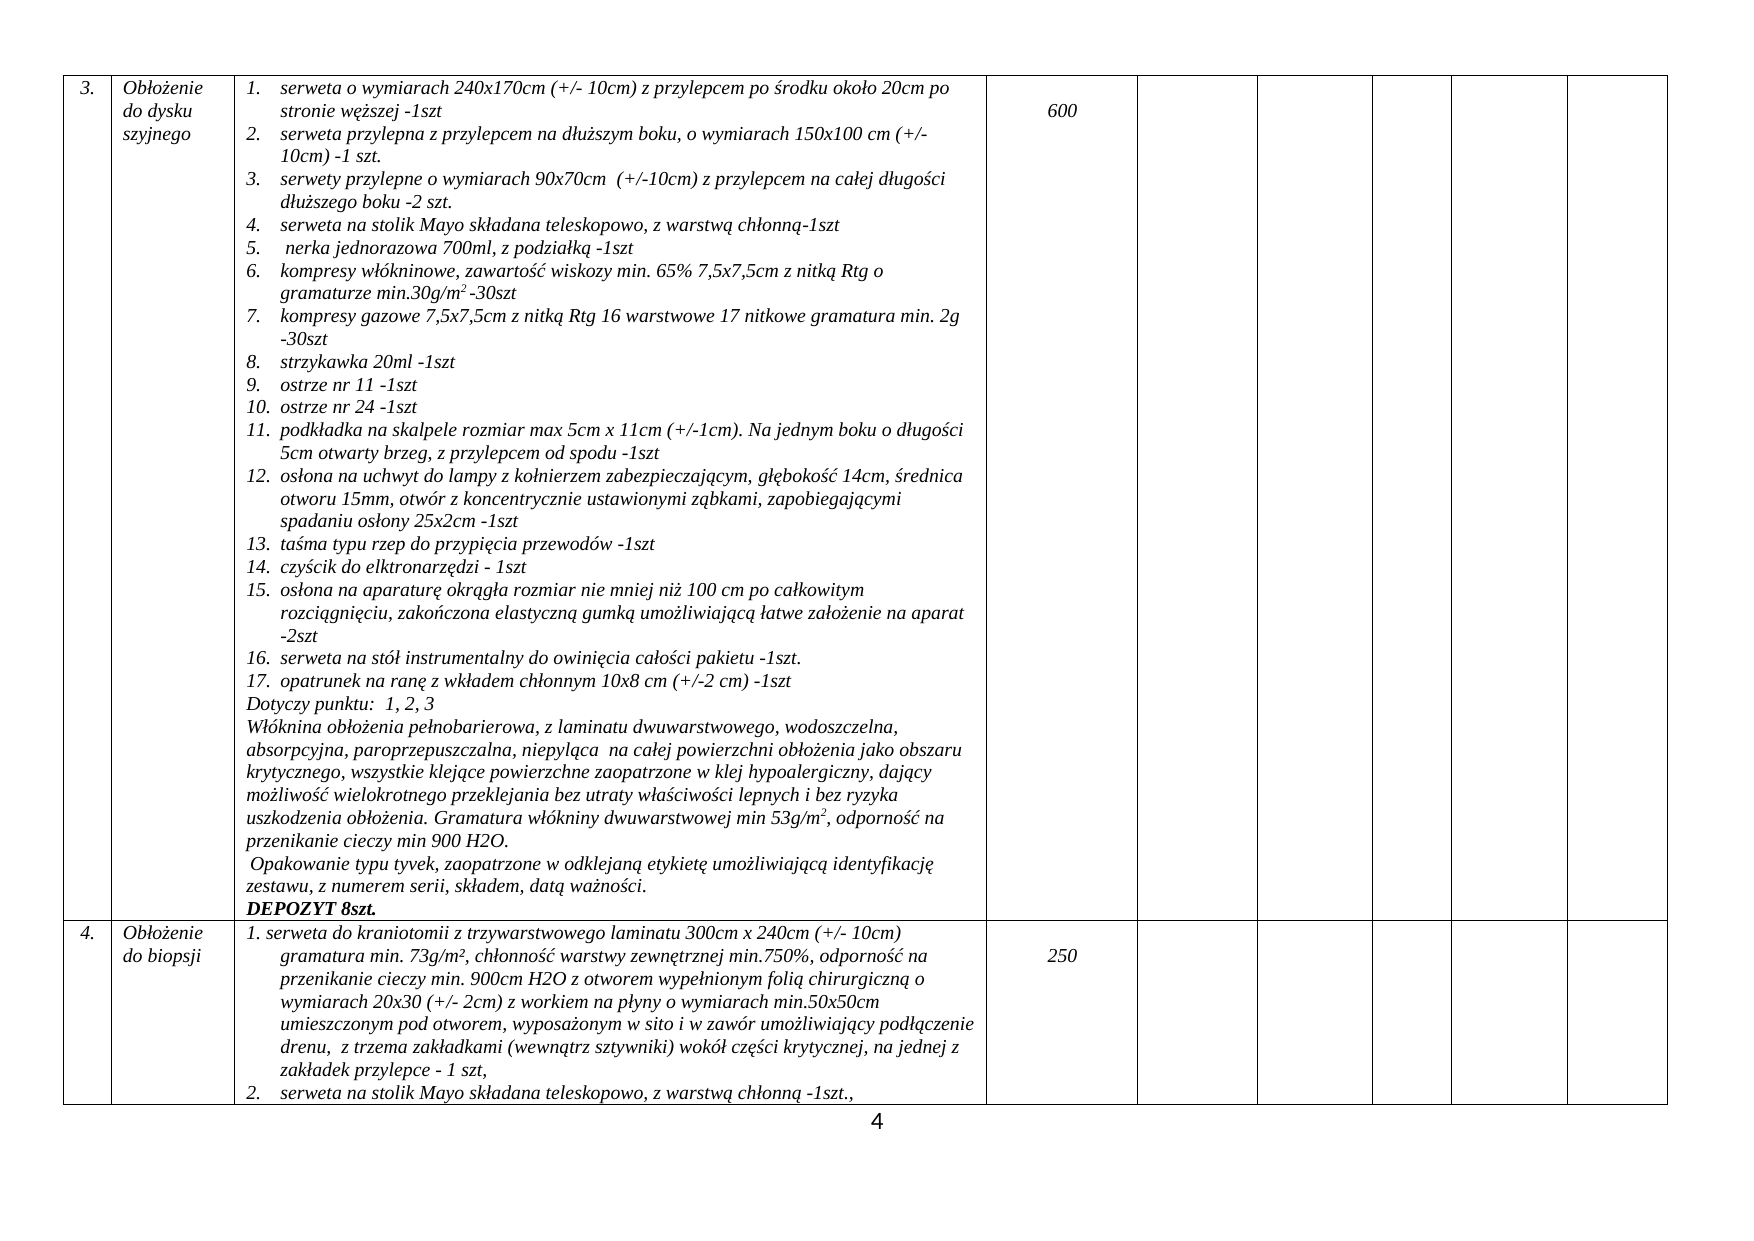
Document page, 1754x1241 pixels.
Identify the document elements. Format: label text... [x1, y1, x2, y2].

table_cell 600 [987, 76, 1137, 920]
table_cell [1258, 76, 1372, 920]
table_cell 4. [64, 921, 111, 1104]
table_cell [1568, 76, 1667, 920]
table_cell Obłożenie do dysku szyjnego [112, 76, 234, 920]
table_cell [235, 921, 986, 1104]
table_cell serweta o wymiarach 240x170cm (+/- 10cm) z przylepcem po środku około 20cm po stronie węższej -1szt serweta przylepna z przylepcem na dłuższym boku, o wymiarach 150x100 cm (+/-10cm) -1 szt. serwety przylepne o wymiarach 90x70cm (+/-10cm) z przylepcem na całej długości dłuższego boku -2 szt. serweta na stolik Mayo składana teleskopowo, z warstwą chłonną-1szt nerka jednorazowa 700ml, z podziałką -1szt kompresy włókninowe, zawartość wiskozy min. 65% 7,5x7,5cm z nitką Rtg o gramaturze min.30g/m2 -30szt kompresy gazowe 7,5x7,5cm z nitką Rtg 16 warstwowe 17 nitkowe gramatura min. 2g -30szt strzykawka 20ml -1szt ostrze nr 11 -1szt ostrze nr 24 -1szt podkładka na skalpele rozmiar max 5cm x 11cm (+/-1cm). Na jednym boku o długości 5cm otwarty brzeg, z przylepcem od spodu -1szt osłona na uchwyt do lampy z kołnierzem zabezpieczającym, głębokość 14cm, średnica otworu 15mm, otwór z koncentrycznie ustawionymi ząbkami, zapobiegającymi spadaniu osłony 25x2cm -1szt taśma typu rzep do przypięcia przewodów -1szt czyścik do elktronarzędzi - 1szt osłona na aparaturę okrągła rozmiar nie mniej niż 100 cm po całkowitym rozciągnięciu, zakończona elastyczną gumką umożliwiającą łatwe założenie na aparat -2szt serweta na stół instrumentalny do owinięcia całości pakietu -1szt. opatrunek na ranę z wkładem chłonnym 10x8 cm (+/-2 cm) -1szt Dotyczy punktu: 1, 2, 3 Włóknina obłożenia pełnobarierowa, z laminatu dwuwarstwowego, wodoszczelna, absorpcyjna, paroprzepuszczalna, niepyląca na całej powierzchni obłożenia jako obszaru krytycznego, wszystkie klejące powierzchne zaopatrzone w klej hypoalergiczny, dający możliwość wielokrotnego przeklejania bez utraty właściwości lepnych i bez ryzyka uszkodzenia obłożenia. Gramatura włókniny dwuwarstwowej min 53g/m2, odporność na przenikanie cieczy min 900 H2O. Opakowanie typu tyvek, zaopatrzone w odklejaną etykietę umożliwiającą identyfikację zestawu, z numerem serii, składem, datą ważności. DEPOZYT 8szt. [235, 76, 986, 920]
table_cell 3. [64, 76, 111, 920]
table_cell [1373, 921, 1451, 1104]
table_cell [1373, 76, 1451, 920]
table_cell [1568, 921, 1667, 1104]
table_cell [1452, 76, 1567, 920]
table_cell [1138, 921, 1257, 1104]
table_cell [1138, 76, 1257, 920]
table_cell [112, 921, 234, 1104]
table_cell [1452, 921, 1567, 1104]
table_cell [1258, 921, 1372, 1104]
table_cell 250 [987, 921, 1137, 1104]
